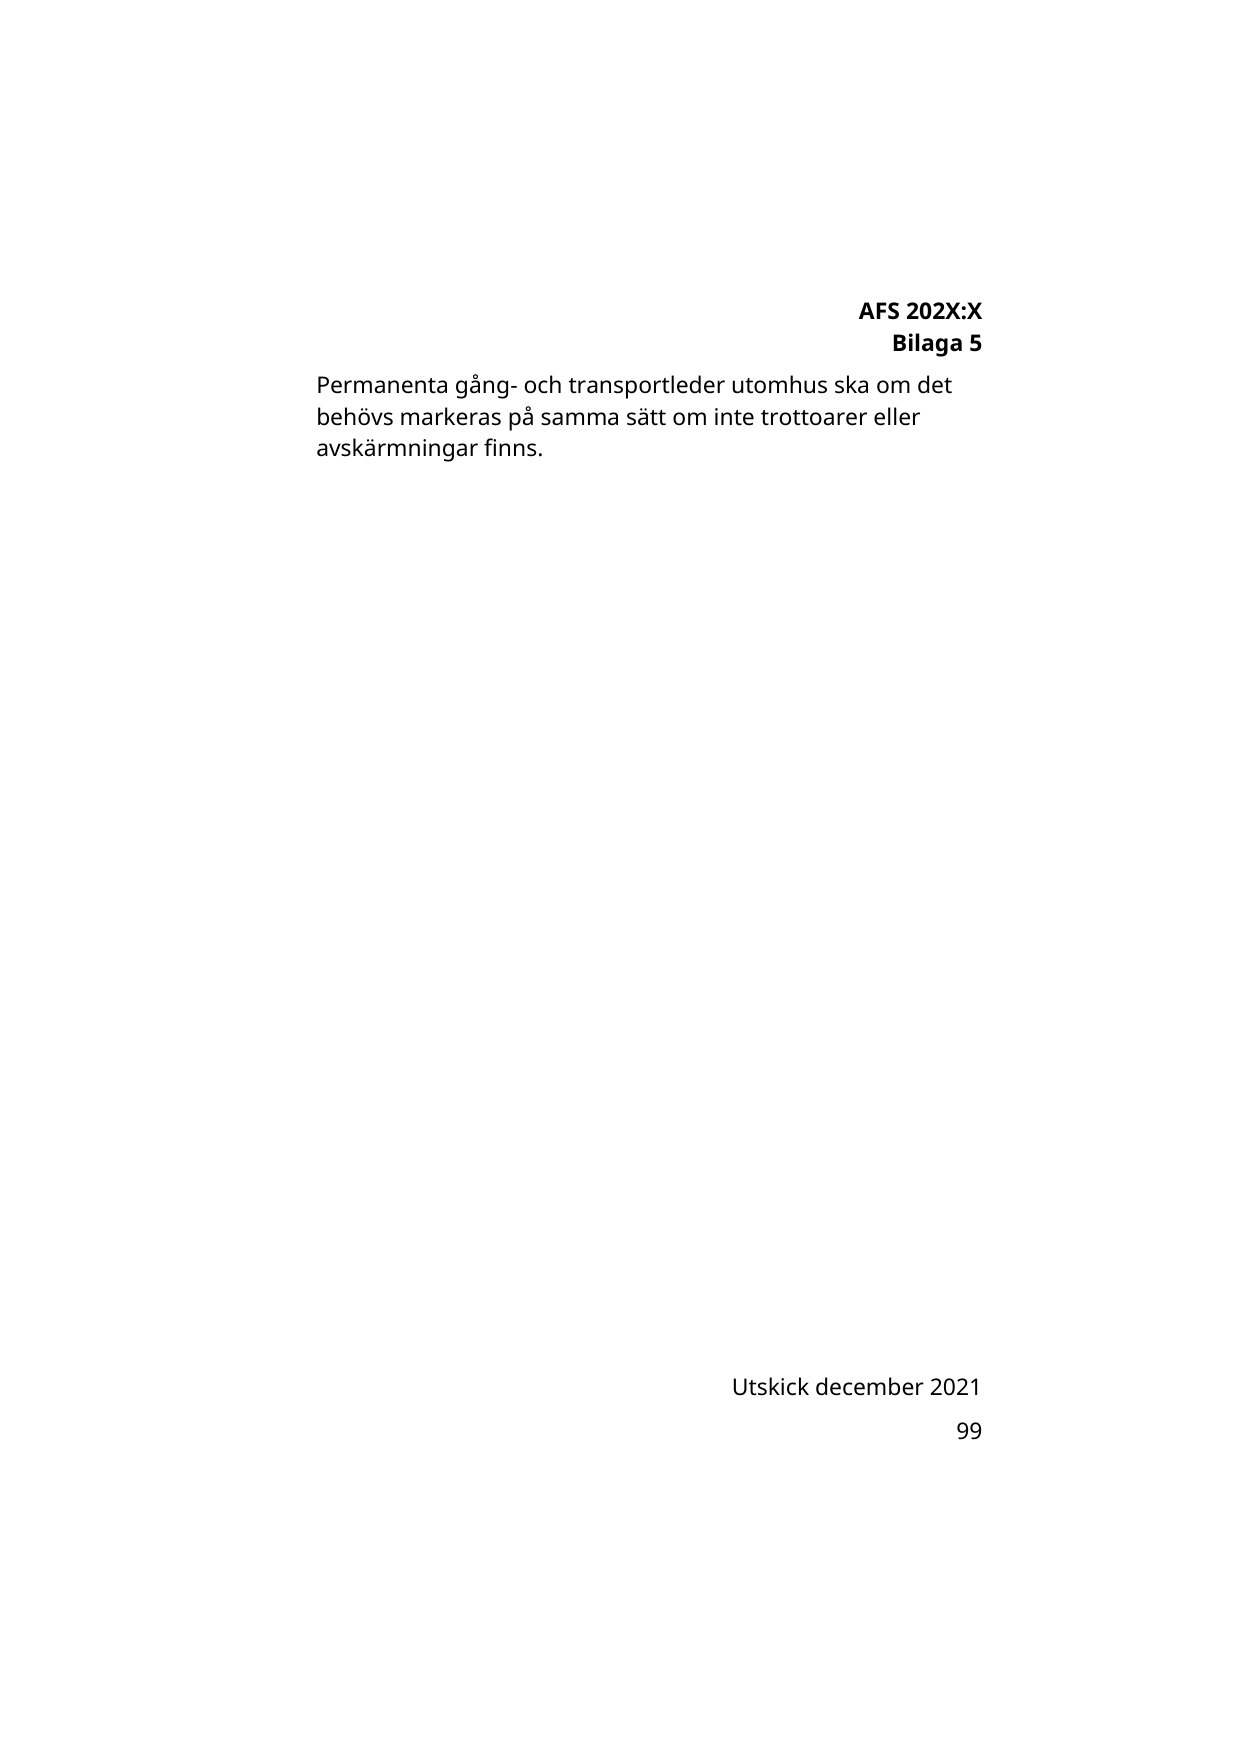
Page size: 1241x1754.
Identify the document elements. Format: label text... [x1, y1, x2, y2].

text Permanenta gång- och transportleder utomhus ska om det behövs markeras på samma sätt om inte trottoarer eller avskärmningar finns. [316, 369, 982, 463]
